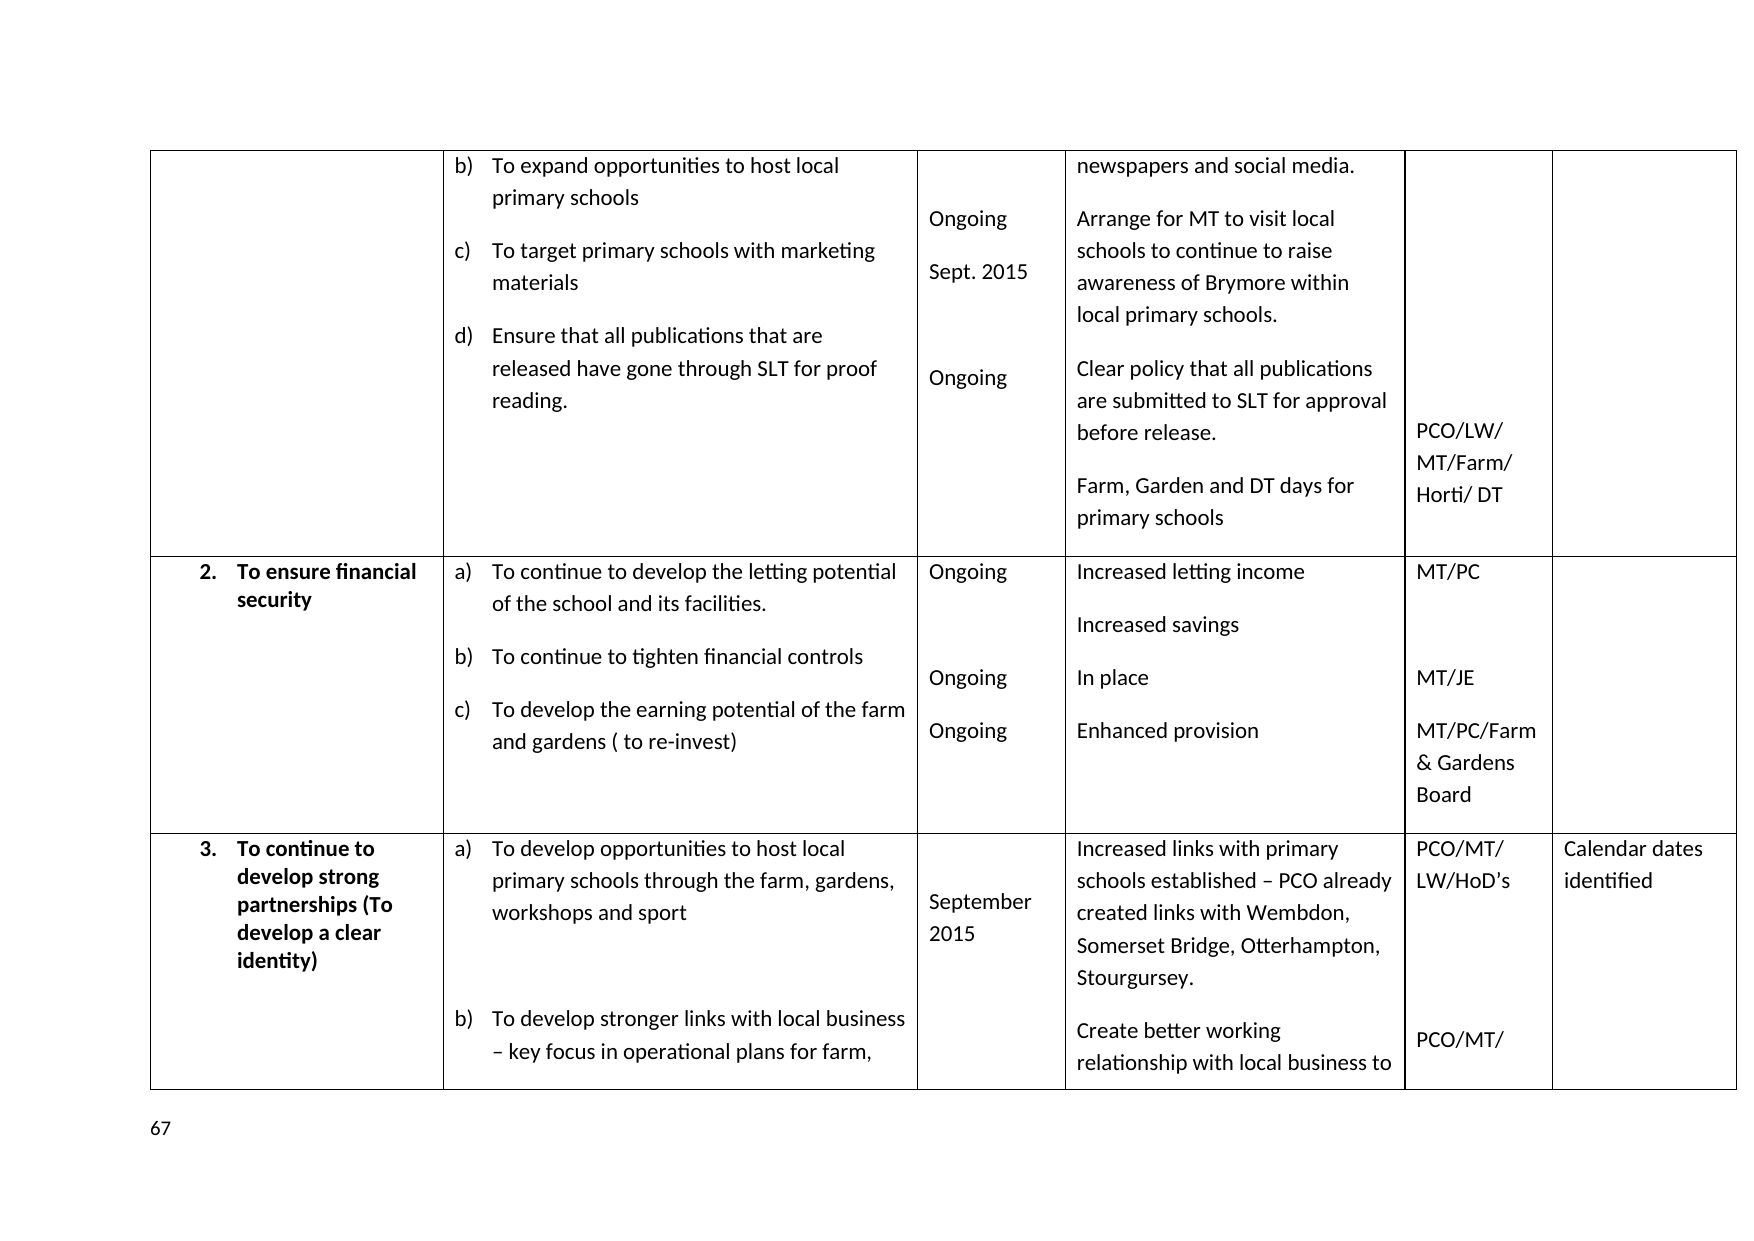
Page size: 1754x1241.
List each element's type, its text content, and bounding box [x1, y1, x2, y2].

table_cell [918, 834, 1065, 1089]
table_cell Ongoing Ongoing Ongoing [918, 557, 1065, 833]
table_cell To continue to develop the letting potential of the school and its facilities. To continue to tighten financial controls To develop the earning potential of the farm and gardens ( to re-invest) [444, 557, 917, 833]
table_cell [151, 834, 443, 1089]
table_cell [1066, 151, 1404, 556]
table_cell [444, 834, 917, 1089]
table_cell [1553, 557, 1736, 833]
table_cell Increased letting income Increased savings In place Enhanced provision [1066, 557, 1404, 833]
table_cell MT/PC MT/JE MT/PC/Farm & Gardens Board [1406, 557, 1552, 833]
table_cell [1066, 834, 1404, 1089]
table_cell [1406, 834, 1552, 1089]
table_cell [151, 151, 443, 556]
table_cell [444, 151, 917, 556]
table_cell To ensure financial security [151, 557, 443, 833]
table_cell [1406, 151, 1552, 556]
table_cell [918, 151, 1065, 556]
table_cell [1553, 151, 1736, 556]
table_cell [1553, 834, 1736, 1089]
